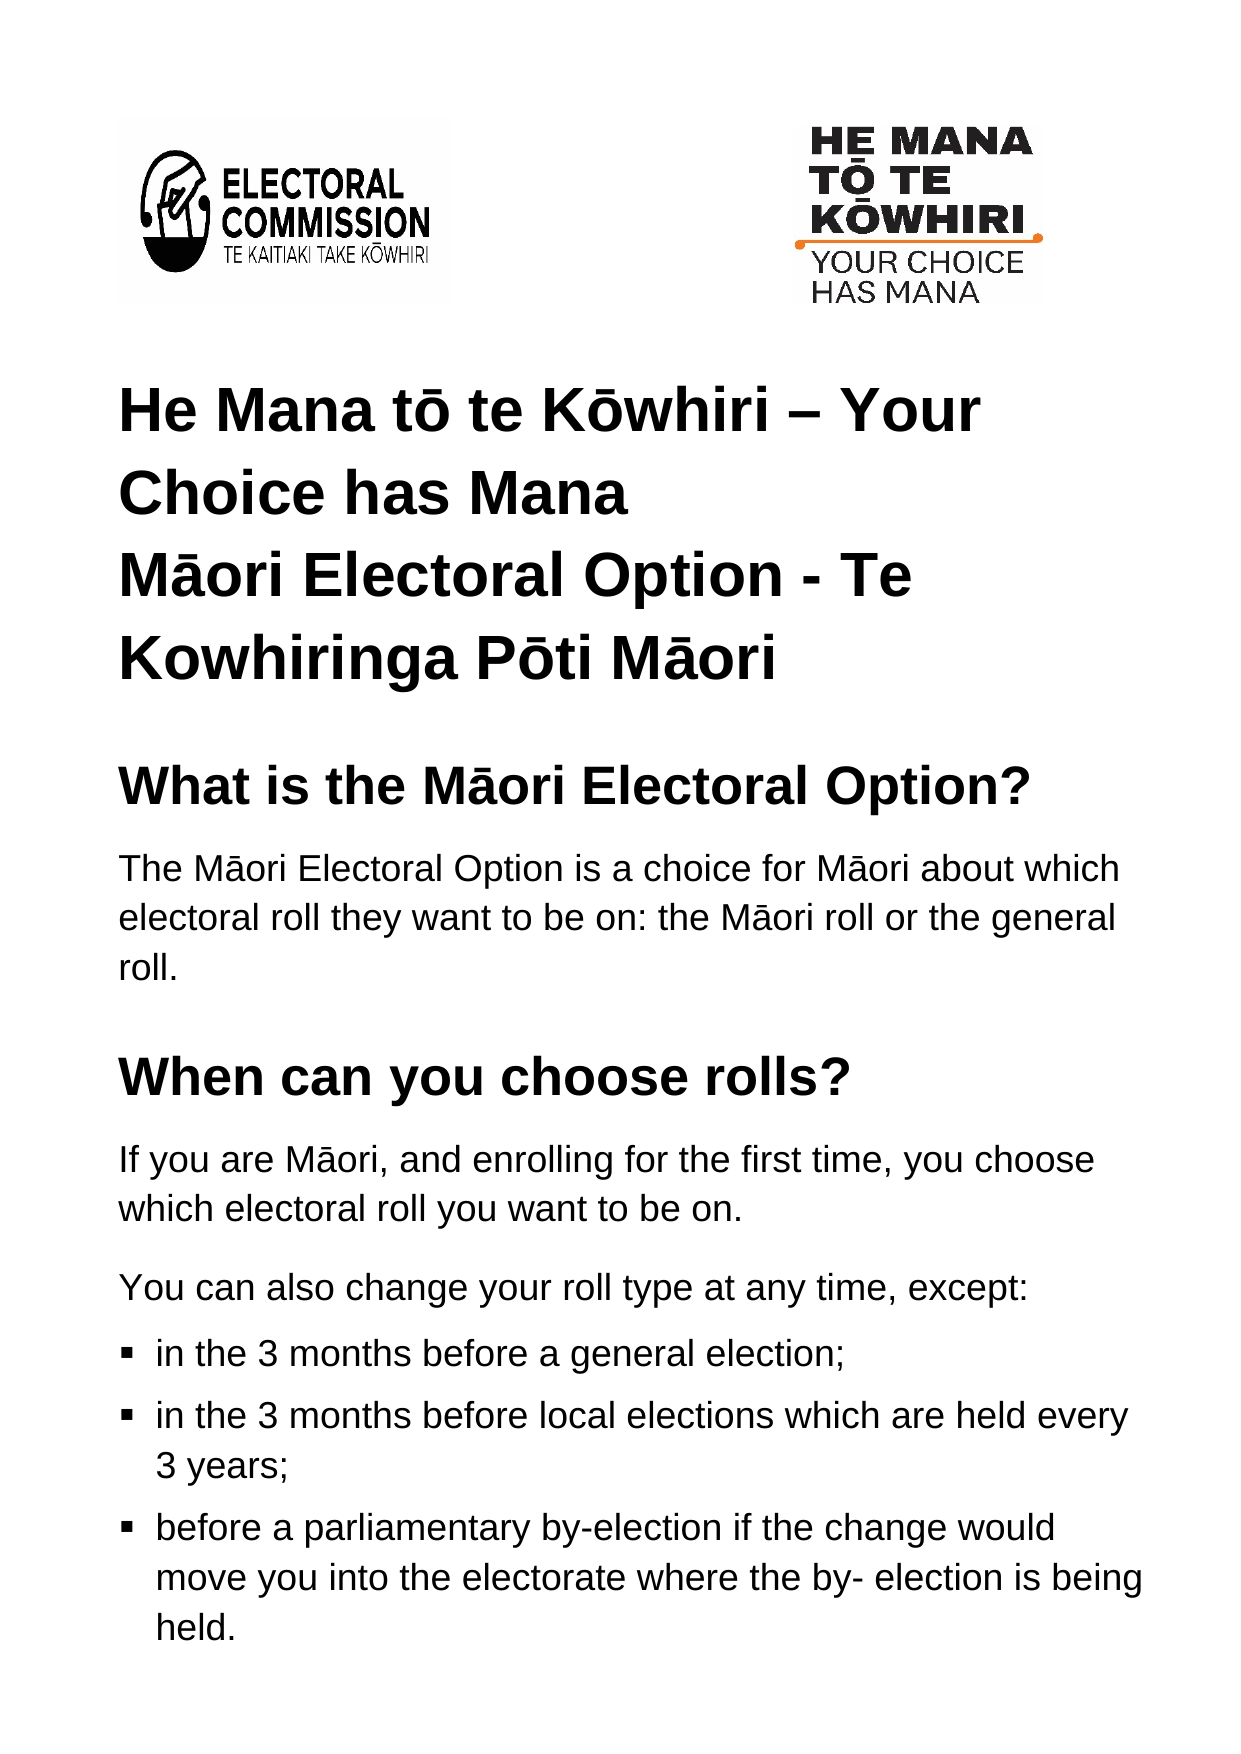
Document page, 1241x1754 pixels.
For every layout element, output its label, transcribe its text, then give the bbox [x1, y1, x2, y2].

text If you are Māori, and enrolling for the first time, you choose which electoral roll you want to be on. [118, 1137, 1152, 1230]
text The Māori Electoral Option is a choice for Māori about which electoral roll they want to be on: the Māori roll or the general roll. [118, 846, 1152, 988]
subtitle When can you choose rolls? [118, 1044, 1152, 1107]
picture [118, 118, 451, 304]
list in the 3 months before a general election; [118, 1332, 1152, 1375]
picture [793, 126, 1044, 304]
text You can also change your roll type at any time, except: [118, 1265, 1152, 1308]
list in the 3 months before local elections which are held every 3 years; [118, 1394, 1152, 1487]
list before a parliamentary by-election if the change would move you into the electorate where the by- election is being held. [118, 1506, 1152, 1648]
subtitle What is the Māori Electoral Option? [118, 753, 1152, 816]
title He Mana tō te Kōwhiri – Your Choice has Mana Māori Electoral Option - Te Kowhiringa Pōti Māori [118, 373, 1152, 693]
